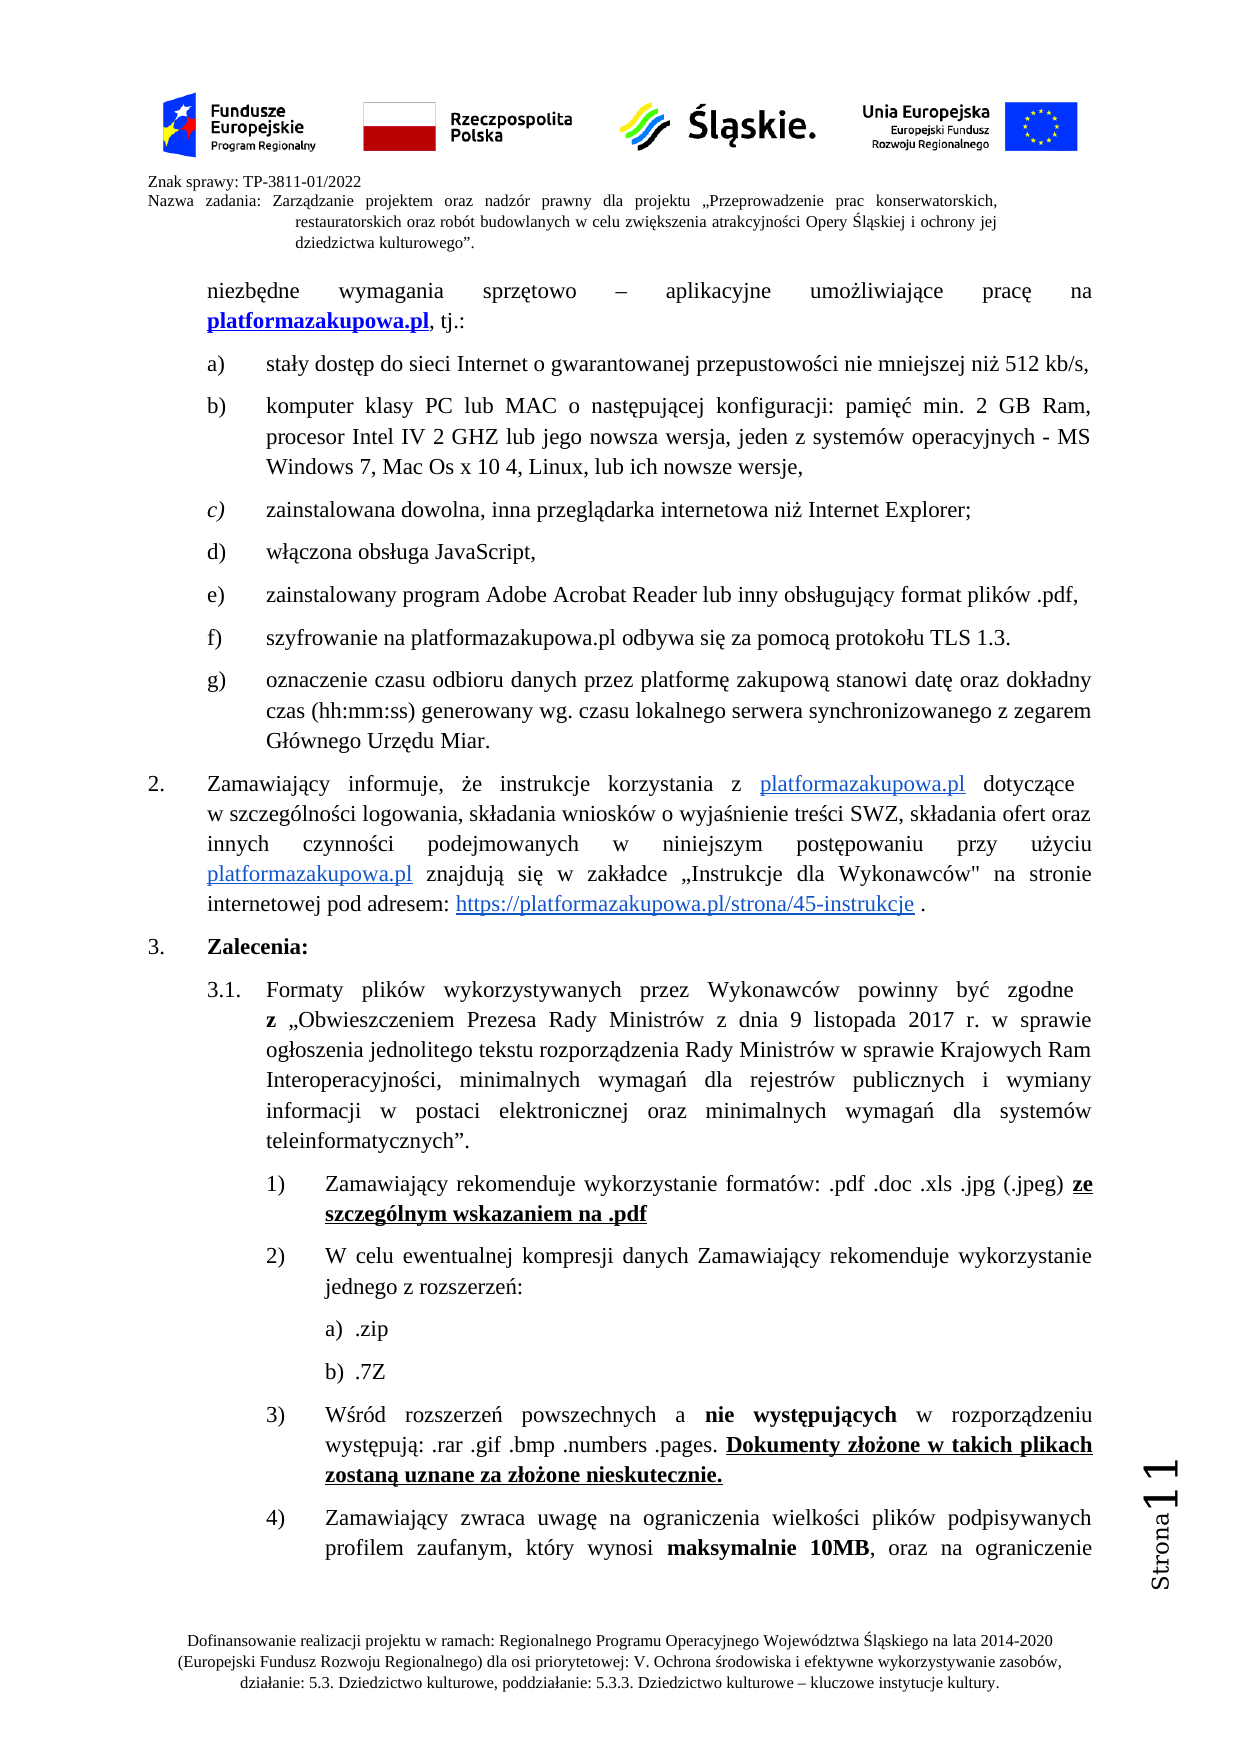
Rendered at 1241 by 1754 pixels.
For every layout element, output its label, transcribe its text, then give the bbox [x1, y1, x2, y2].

picture [147, 76, 1093, 172]
list Zamawiający rekomenduje wykorzystanie formatów: .pdf .doc .xls .jpg (.jpeg) ze szczególnym wskazaniem na .pdf [266, 1170, 1093, 1226]
list .7Z [325, 1358, 1093, 1384]
list zainstalowany program Adobe Acrobat Reader lub inny obsługujący format plików .pdf, [207, 581, 1093, 607]
list zainstalowana dowolna, inna przeglądarka internetowa niż Internet Explorer; [207, 496, 1093, 522]
list włączona obsługa JavaScript, [207, 538, 1093, 565]
list W celu ewentualnej kompresji danych Zamawiający rekomenduje wykorzystanie jednego z rozszerzeń: [266, 1243, 1093, 1299]
list .zip [325, 1316, 1093, 1342]
list stały dostęp do sieci Internet o gwarantowanej przepustowości nie mniejszej niż 512 kb/s, [207, 350, 1093, 376]
list szyfrowanie na platformazakupowa.pl odbywa się za pomocą protokołu TLS 1.3. [207, 624, 1093, 650]
list Zalecenia: [148, 933, 1093, 959]
list Wśród rozszerzeń powszechnych a nie występujących w rozporządzeniu występują: .rar .gif .bmp .numbers .pages. Dokumenty złożone w takich plikach zostaną uznane za złożone nieskutecznie. [266, 1401, 1093, 1488]
list oznaczenie czasu odbioru danych przez platformę zakupową stanowi datę oraz dokładny czas (hh:mm:ss) generowany wg. czasu lokalnego serwera synchronizowanego z zegarem Głównego Urzędu Miar. [207, 667, 1093, 753]
list Formaty plików wykorzystywanych przez Wykonawców powinny być zgodne z „Obwieszczeniem Prezesa Rady Ministrów z dnia 9 listopada 2017 r. w sprawie ogłoszenia jednolitego tekstu rozporządzenia Rady Ministrów w sprawie Krajowych Ram Interoperacyjności, minimalnych wymagań dla rejestrów publicznych i wymiany informacji w postaci elektronicznej oraz minimalnych wymagań dla systemów teleinformatycznych”. [207, 976, 1093, 1153]
list Zamawiający informuje, że instrukcje korzystania z platformazakupowa.pl dotyczące w szczególności logowania, składania wniosków o wyjaśnienie treści SWZ, składania ofert oraz innych czynności podejmowanych w niniejszym postępowaniu przy użyciu platformazakupowa.pl znajdują się w zakładce „Instrukcje dla Wykonawców" na stronie internetowej pod adresem: https://platformazakupowa.pl/strona/45-instrukcje . [148, 770, 1093, 917]
list komputer klasy PC lub MAC o następującej konfiguracji: pamięć min. 2 GB Ram, procesor Intel IV 2 GHZ lub jego nowsza wersja, jeden z systemów operacyjnych - MS Windows 7, Mac Os x 10 4, Linux, lub ich nowsze wersje, [207, 393, 1093, 479]
